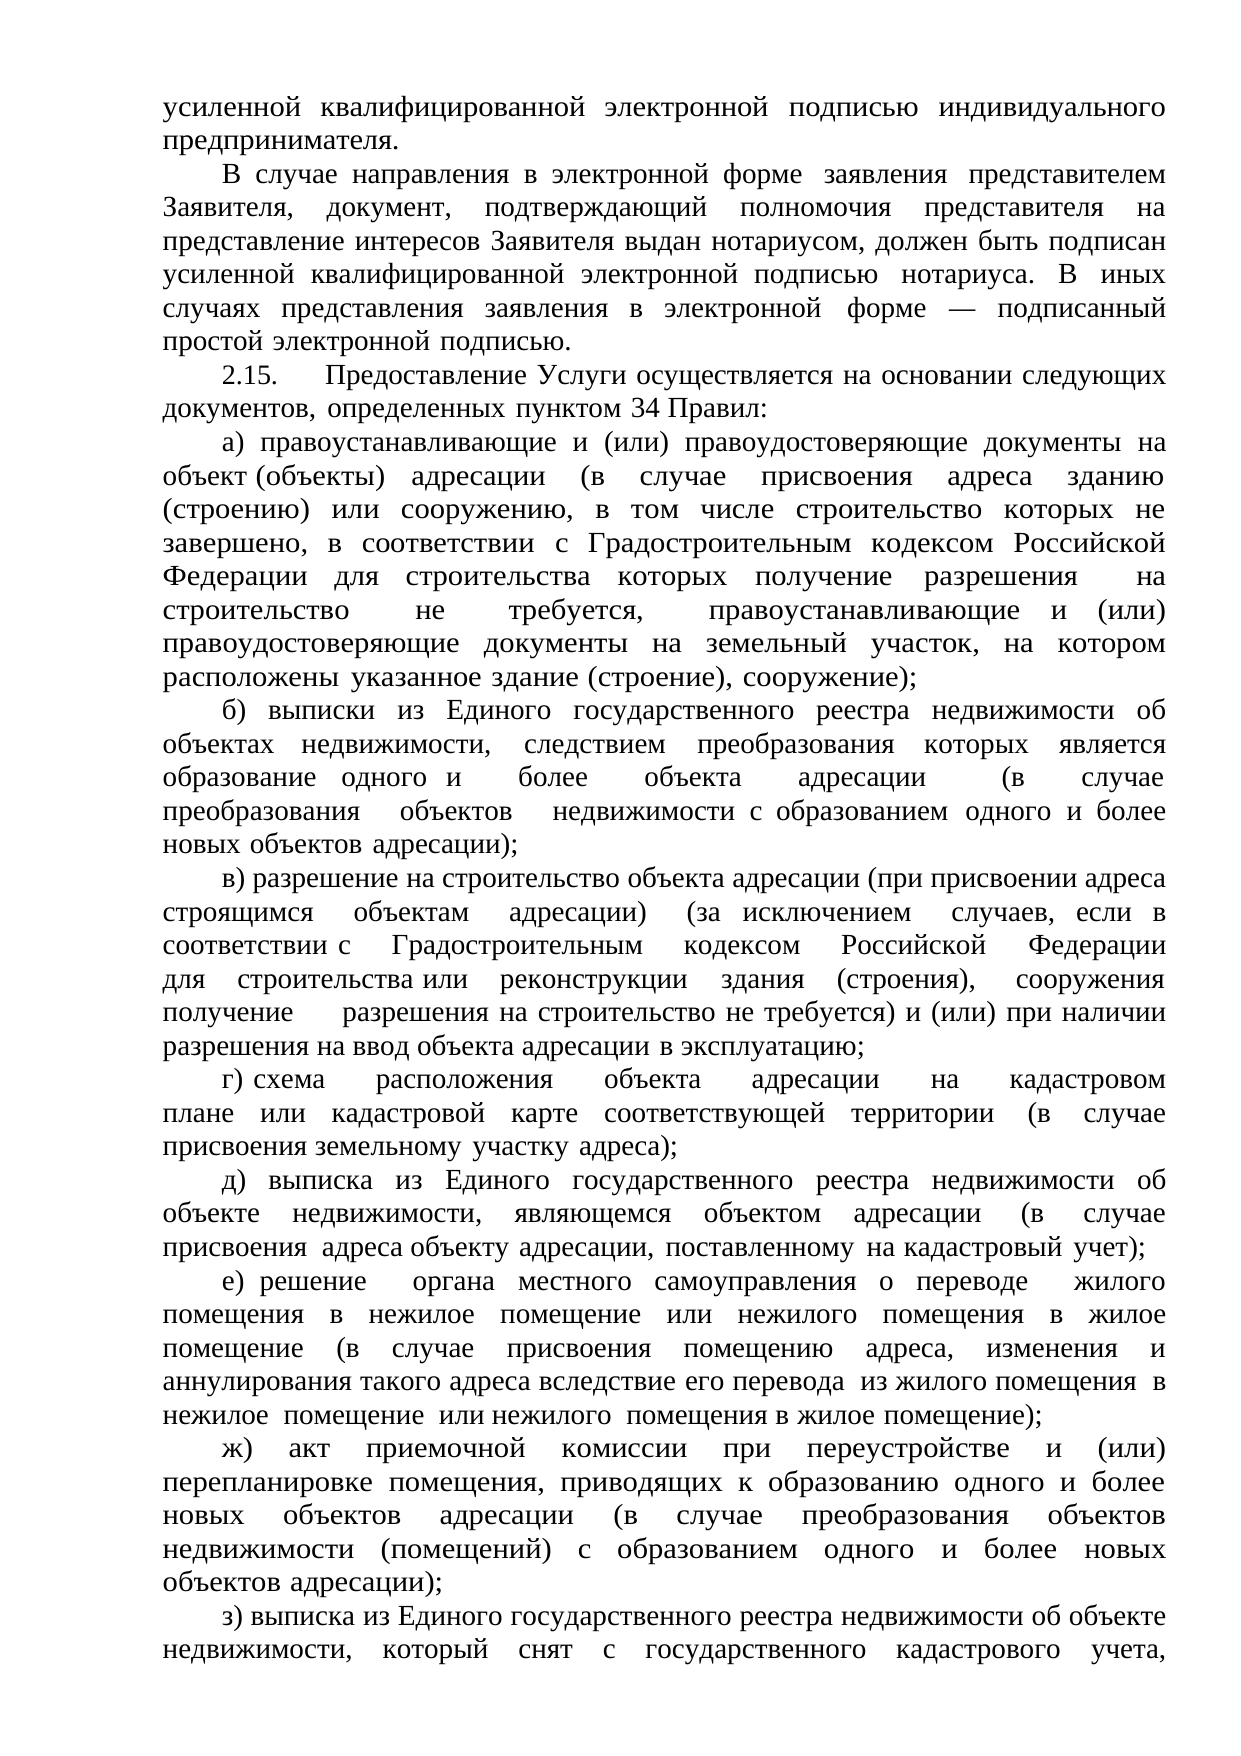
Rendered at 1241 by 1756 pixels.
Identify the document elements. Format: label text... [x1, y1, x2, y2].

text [162, 1598, 1166, 1665]
text б) выписки из Единого государственного реестра недвижимости об объектах недвижимости, следствием преобразования которых является образование одного и более объекта адресации (в случае преобразования объектов недвижимости с образованием одного и более новых объектов адресации); [162, 692, 1166, 860]
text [162, 89, 1166, 156]
text В случае направления в электронной форме заявления представителем Заявителя, документ, подтверждающий полномочия представителя на представление интересов Заявителя выдан нотариусом, должен быть подписан усиленной квалифицированной электронной подписью нотариуса. В иных случаях представления заявления в электронной форме — подписанный простой электронной подписью. [162, 156, 1166, 357]
text е) решение органа местного самоуправления о переводе жилого помещения в нежилое помещение или нежилого помещения в жилое помещение (в случае присвоения помещению адреса, изменения и аннулирования такого адреса вследствие его перевода из жилого помещения в нежилое помещение или нежилого помещения в жилое помещение); [162, 1263, 1166, 1430]
text г) схема расположения объекта адресации на кадастровом плане или кадастровой карте соответствующей территории (в случае присвоения земельному участку адреса); [162, 1061, 1166, 1162]
text д) выписка из Единого государственного реестра недвижимости об объекте недвижимости, являющемся объектом адресации (в случае присвоения адреса объекту адресации, поставленному на кадастровый учет); [162, 1162, 1166, 1263]
text в) разрешение на строительство объекта адресации (при присвоении адреса строящимся объектам адресации) (за исключением случаев, если в соответствии с Градостроительным кодексом Российской Федерации для строительства или реконструкции здания (строения), сооружения получение разрешения на строительство не требуется) и (или) при наличии разрешения на ввод объекта адресации в эксплуатацию; [162, 860, 1166, 1061]
list Предоставление Услуги осуществляется на основании следующих документов, определенных пунктом 34 Правил: [162, 357, 1166, 424]
text ж) акт приемочной комиссии при переустройстве и (или) перепланировке помещения, приводящих к образованию одного и более новых объектов адресации (в случае преобразования объектов недвижимости (помещений) с образованием одного и более новых объектов адресации); [162, 1430, 1166, 1598]
text а) правоустанавливающие и (или) правоудостоверяющие документы на объект (объекты) адресации (в случае присвоения адреса зданию (строению) или сооружению, в том числе строительство которых не завершено, в соответствии с Градостроительным кодексом Российской Федерации для строительства которых получение разрешения на строительство не требуется, правоустанавливающие и (или) правоудостоверяющие документы на земельный участок, на котором расположены указанное здание (строение), сооружение); [162, 424, 1166, 692]
